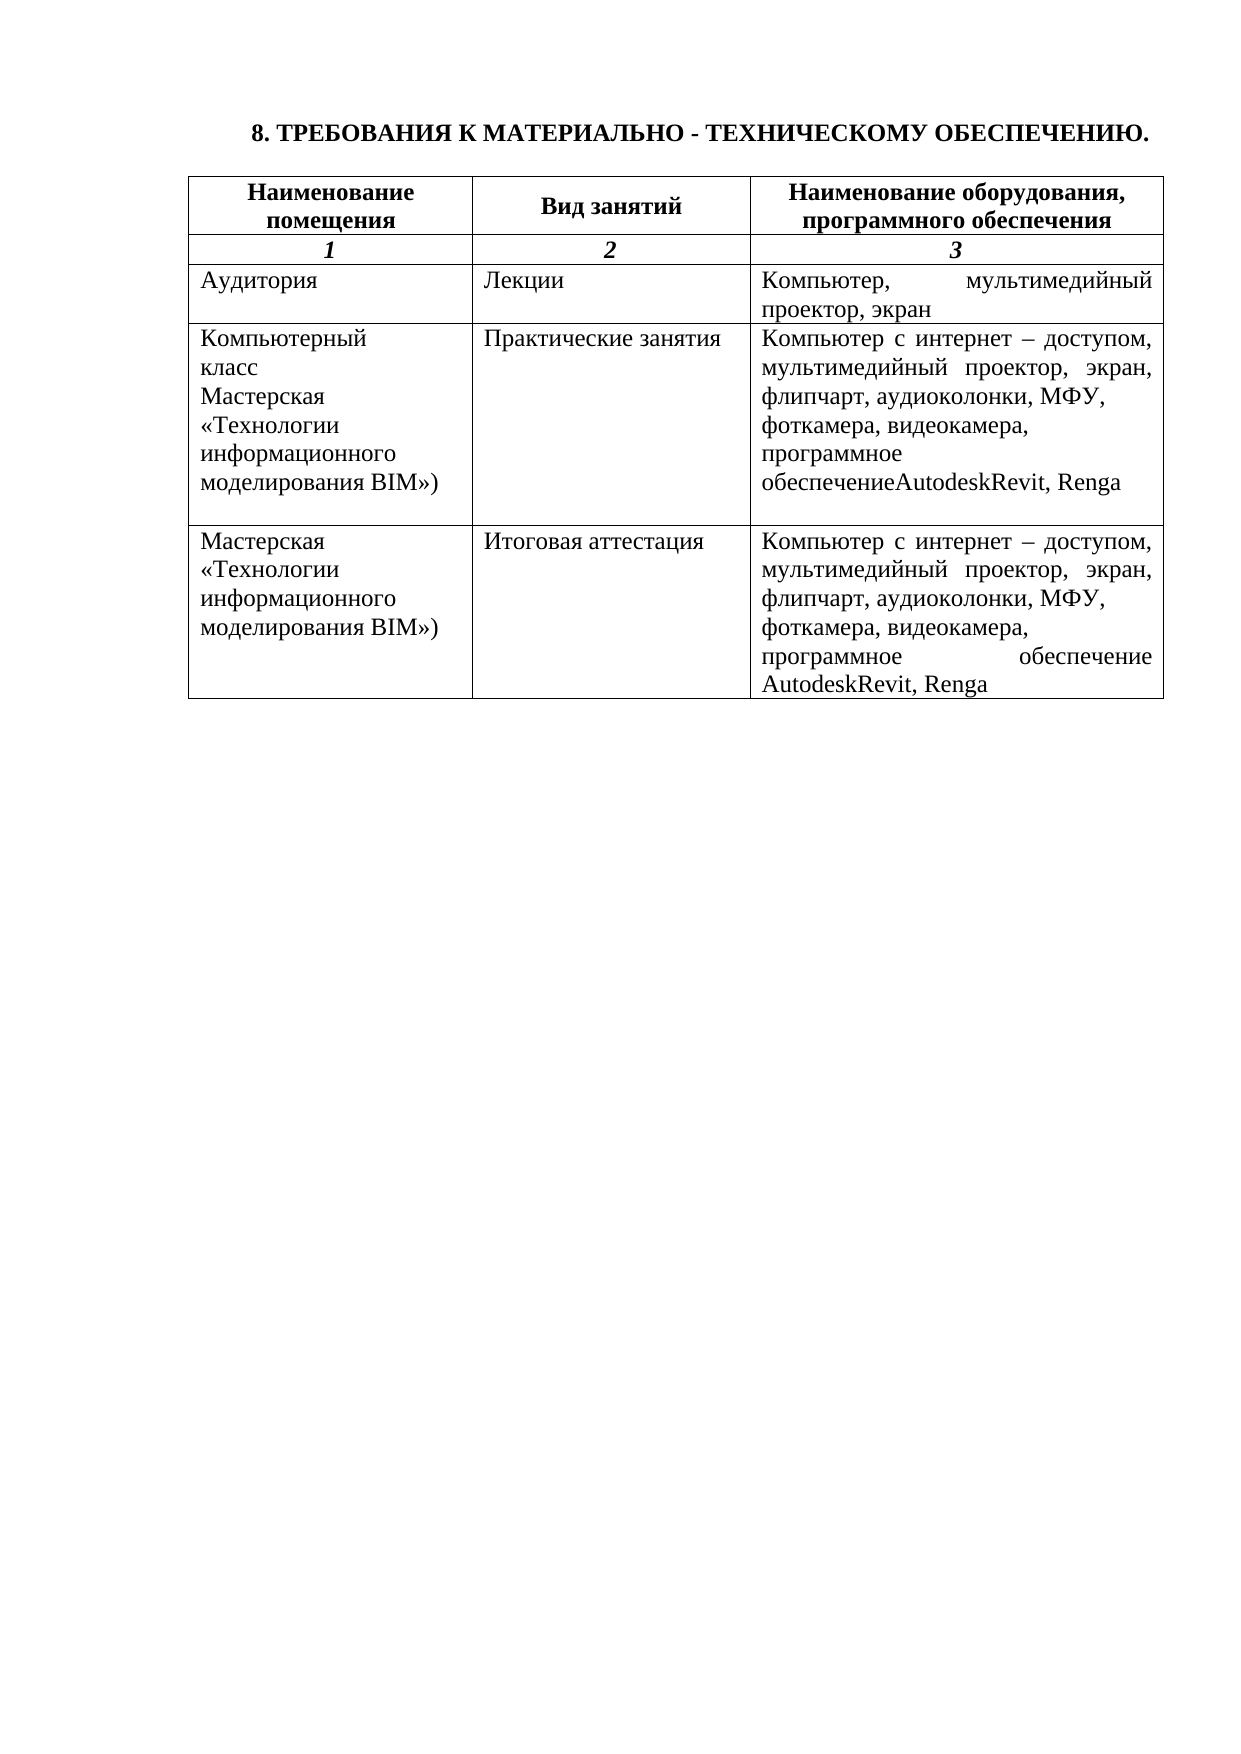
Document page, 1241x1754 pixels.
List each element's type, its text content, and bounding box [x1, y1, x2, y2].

table_cell 2 [473, 235, 750, 264]
text 8. ТРЕБОВАНИЯ К МАТЕРИАЛЬНО - ТЕХНИЧЕСКОМУ ОБЕСПЕЧЕНИЮ. [177, 118, 1152, 147]
table_header Наименование оборудования, программного обеспечения [751, 177, 1163, 234]
table_cell Практические занятия [473, 324, 750, 525]
table_cell Компьютер с интернет – доступом, мультимедийный проектор, экран, флипчарт, аудиоколонки, МФУ, фоткамера, видеокамера, программное обеспечениеAutodeskRevit, Renga [751, 324, 1163, 525]
table_header Вид занятий [473, 177, 750, 234]
table_cell Лекции [473, 265, 750, 322]
table_cell 1 [189, 235, 472, 264]
table_cell Компьютер с интернет – доступом, мультимедийный проектор, экран, флипчарт, аудиоколонки, МФУ, фоткамера, видеокамера, программное обеспечение AutodeskRevit, Renga [751, 526, 1163, 698]
table_cell 3 [751, 235, 1163, 264]
table_cell Компьютерный класс Мастерская «Технологии информационного моделирования BIM») [189, 324, 472, 525]
table_cell Компьютер, мультимедийный проектор, экран [751, 265, 1163, 322]
table_cell Мастерская «Технологии информационного моделирования BIM») [189, 526, 472, 698]
table_cell Аудитория [189, 265, 472, 322]
table_cell Итоговая аттестация [473, 526, 750, 698]
table_header Наименование помещения [189, 177, 472, 234]
